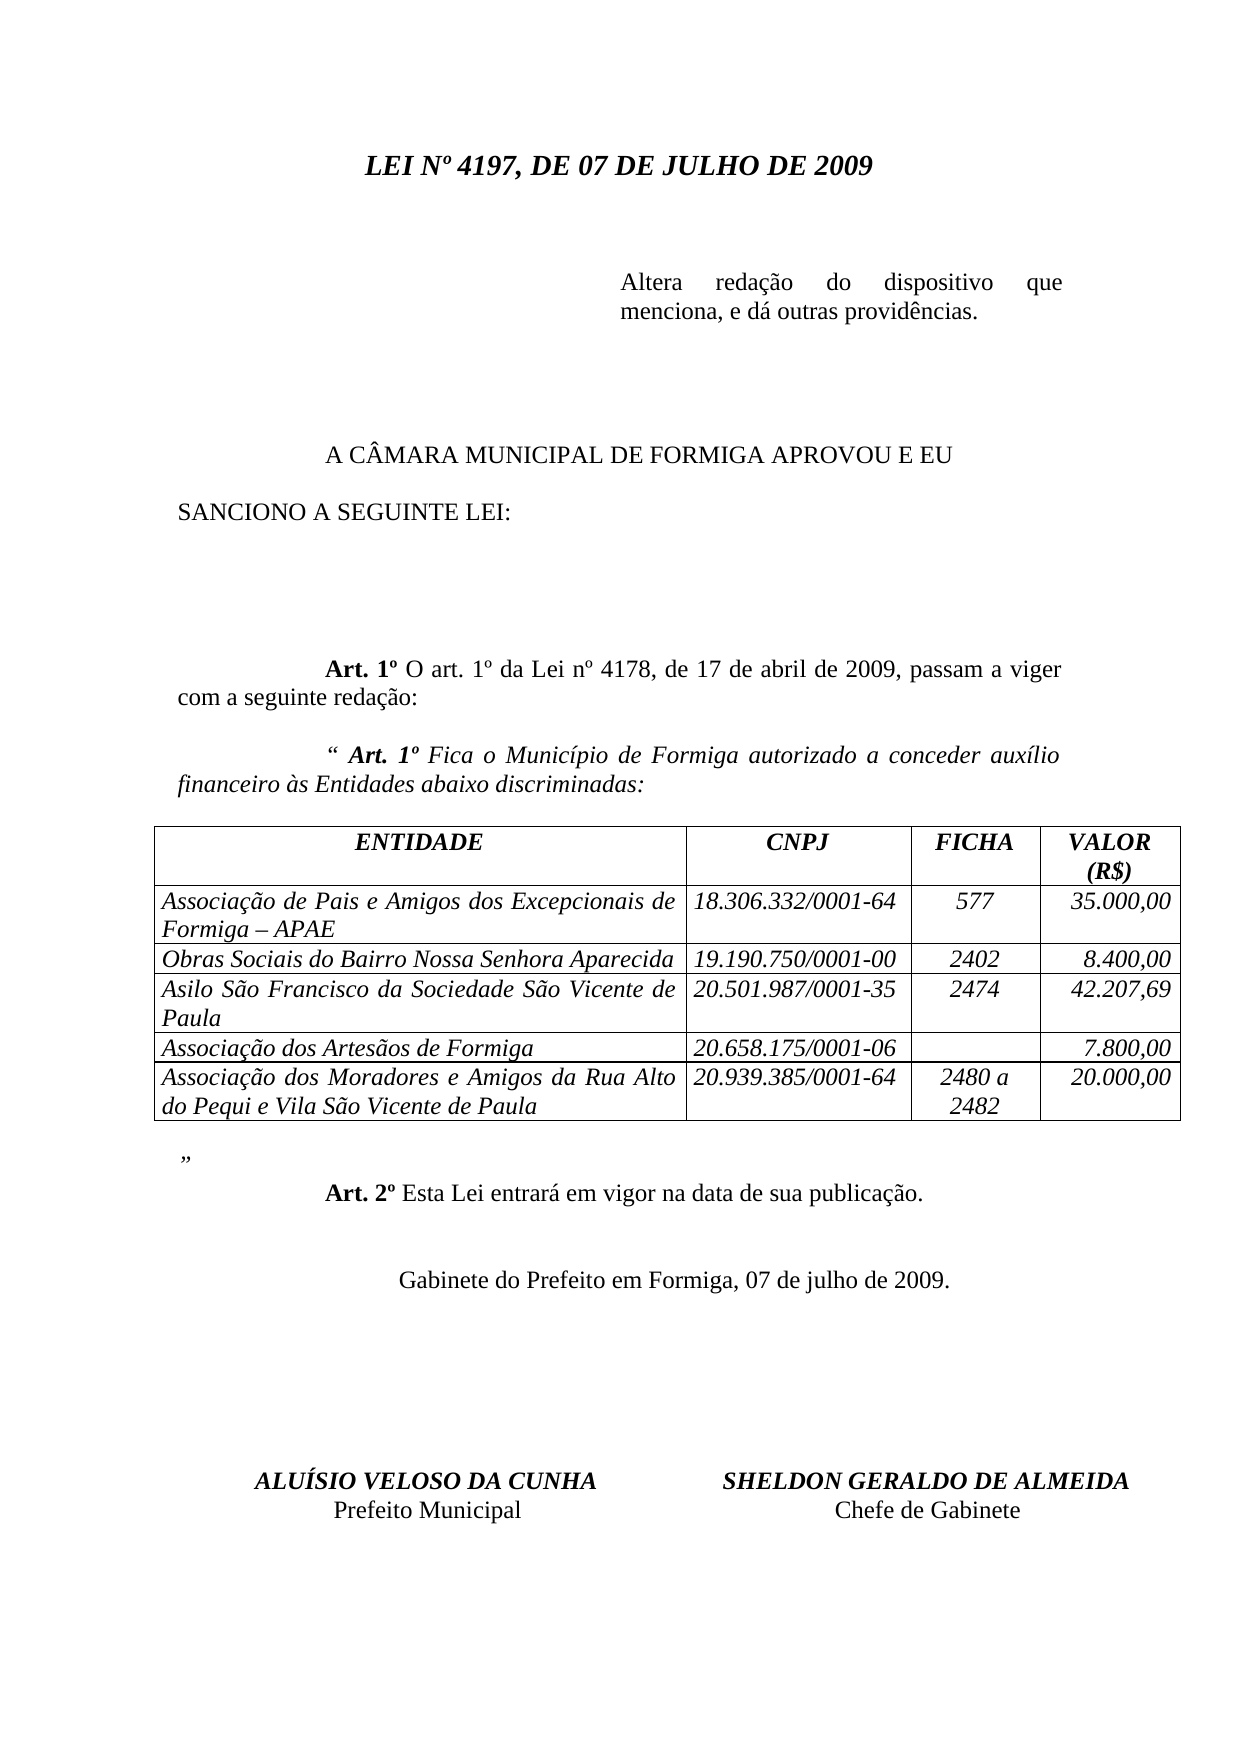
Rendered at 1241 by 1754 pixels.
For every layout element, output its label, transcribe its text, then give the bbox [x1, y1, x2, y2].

table_cell 35.000,00 [1041, 886, 1180, 943]
table_cell Asilo São Francisco da Sociedade São Vicente de Paula [155, 974, 686, 1032]
table_cell 577 [912, 886, 1040, 943]
table_cell 18.306.332/0001-64 [687, 886, 911, 943]
table_header FICHA [912, 827, 1040, 885]
table_cell 19.190.750/0001-00 [687, 944, 911, 973]
text Art. 1º O art. 1º da Lei nº 4178, de 17 de abril de 2009, passam a viger com a seguinte redação: [177, 654, 1063, 711]
text Art. 2º Esta Lei entrará em vigor na data de sua publicação. [251, 1178, 1063, 1207]
text “ Art. 1º Fica o Município de Formiga autorizado a conceder auxílio financeiro às Entidades abaixo discriminadas: [177, 740, 1063, 797]
text ” [177, 1150, 1063, 1178]
table_cell 20.501.987/0001-35 [687, 974, 911, 1032]
table_cell 2474 [912, 974, 1040, 1032]
text Altera redação do dispositivo que menciona, e dá outras providências. [620, 267, 1063, 325]
table_header VALOR (R$) [1041, 827, 1180, 885]
table_header CNPJ [687, 827, 911, 885]
table_header ALUÍSIO VELOSO DA CUNHA Prefeito Municipal [177, 1466, 677, 1523]
table_cell 2402 [912, 944, 1040, 973]
table_header SHELDON GERALDO DE ALMEIDA Chefe de Gabinete [678, 1466, 1178, 1523]
table_header ENTIDADE [155, 827, 686, 885]
table_cell Associação dos Moradores e Amigos da Rua Alto do Pequi e Vila São Vicente de Paula [155, 1063, 686, 1120]
table_cell 8.400,00 [1041, 944, 1180, 973]
table_cell 42.207,69 [1041, 974, 1180, 1032]
table_cell 20.000,00 [1041, 1063, 1180, 1120]
table_cell 20.658.175/0001-06 [687, 1033, 911, 1061]
table_cell 7.800,00 [1041, 1033, 1180, 1061]
table_cell 2480 a 2482 [912, 1063, 1040, 1120]
subtitle LEI Nº 4197, DE 07 DE JULHO DE 2009 [177, 148, 1063, 181]
table_cell [912, 1033, 1040, 1061]
table_cell Associação dos Artesãos de Formiga [155, 1033, 686, 1061]
table_cell Associação de Pais e Amigos dos Excepcionais de Formiga – APAE [155, 886, 686, 943]
text A CÂMARA MUNICIPAL DE FORMIGA APROVOU E EU SANCIONO A SEGUINTE LEI: [177, 440, 1063, 526]
table_cell 20.939.385/0001-64 [687, 1063, 911, 1120]
text Gabinete do Prefeito em Formiga, 07 de julho de 2009. [177, 1265, 1063, 1293]
table_cell Obras Sociais do Bairro Nossa Senhora Aparecida [155, 944, 686, 973]
